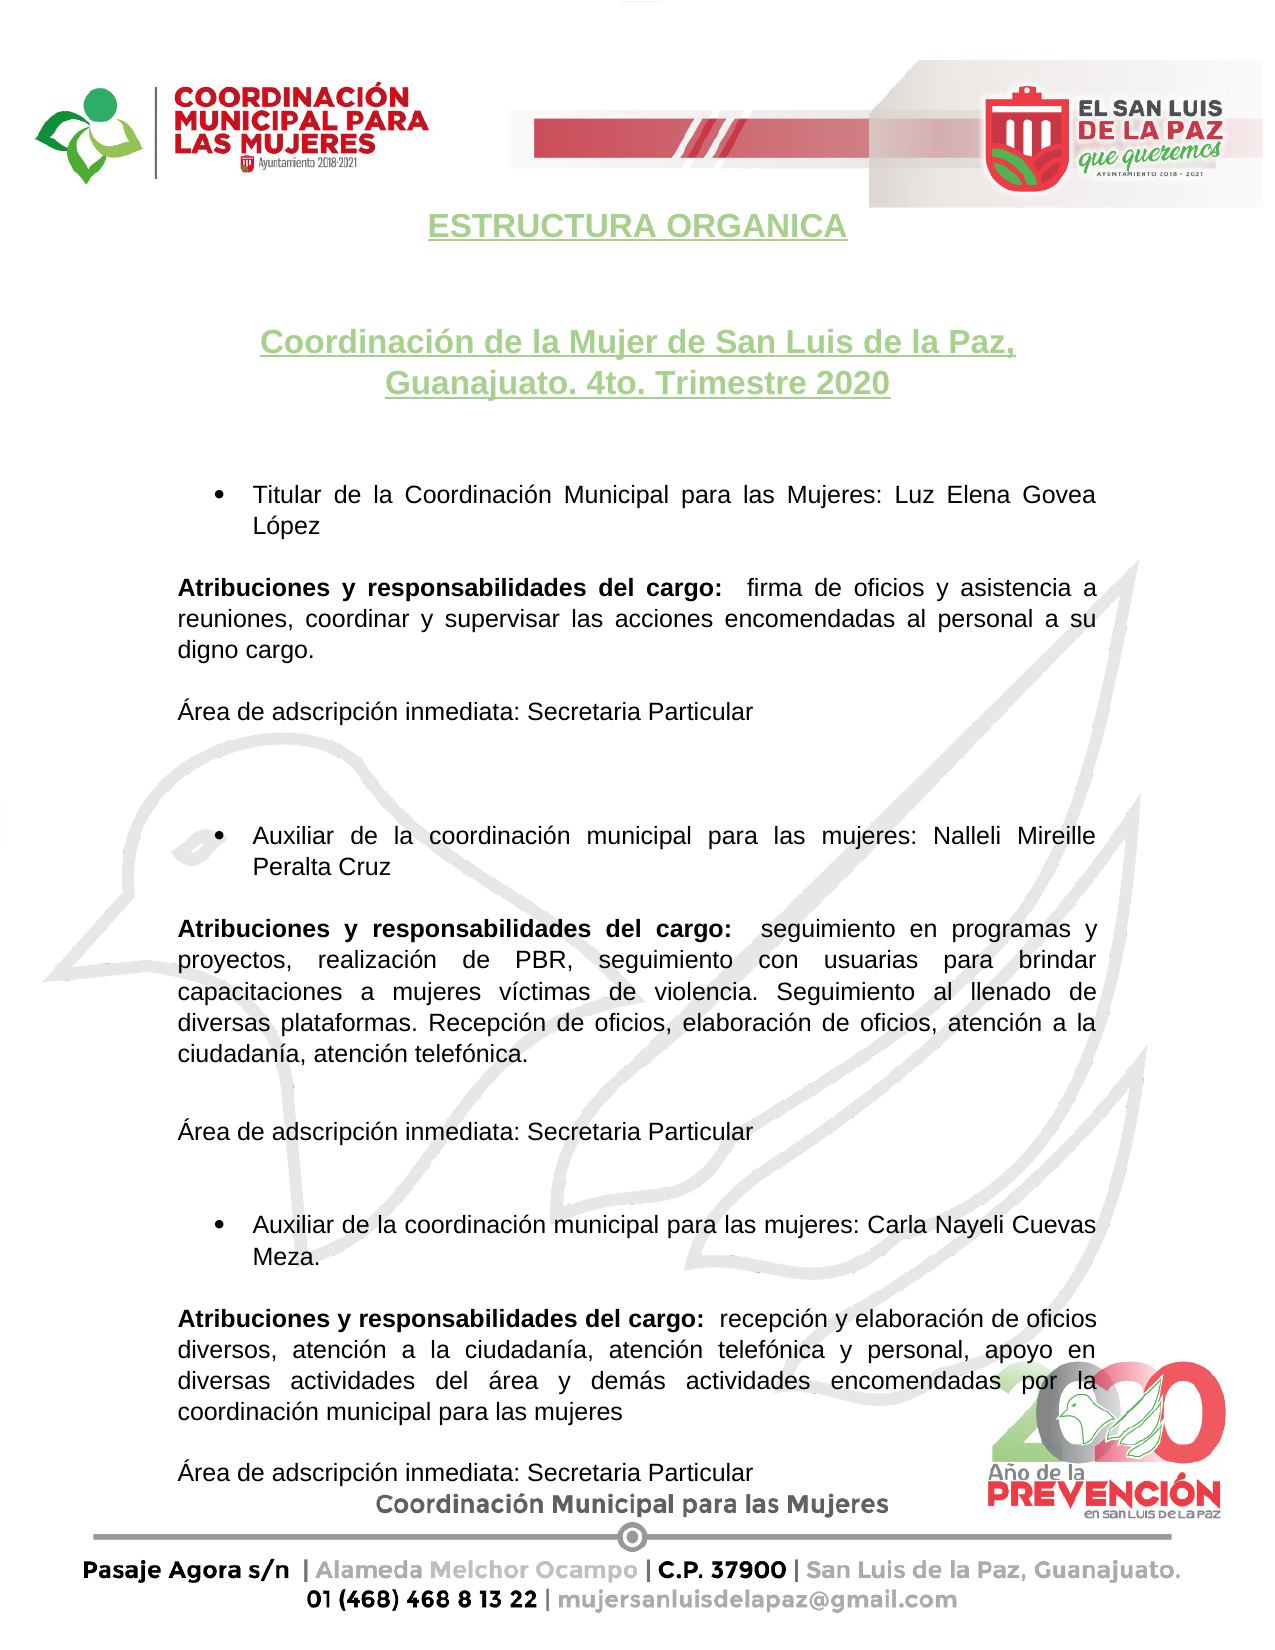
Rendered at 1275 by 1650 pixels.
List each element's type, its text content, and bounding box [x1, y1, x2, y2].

list Titular de la Coordinación Municipal para las Mujeres: Luz Elena Govea López [215, 480, 1098, 539]
text Área de adscripción inmediata: Secretaria Particular [177, 1117, 1098, 1146]
text Área de adscripción inmediata: Secretaria Particular [177, 697, 1098, 726]
list Auxiliar de la coordinación municipal para las mujeres: Carla Nayeli Cuevas Meza. [215, 1211, 1098, 1270]
picture [5, 1, 1275, 1650]
text Área de adscripción inmediata: Secretaria Particular [177, 1458, 1098, 1487]
text Atribuciones y responsabilidades del cargo: seguimiento en programas y proyectos, realización de PBR, seguimiento con usuarias para brindar capacitaciones a mujeres víctimas de violencia. Seguimiento al llenado de diversas plataformas. Recepción de oficios, elaboración de oficios, atención a la ciudadanía, atención telefónica. [177, 914, 1098, 1067]
text ESTRUCTURA ORGANICA [177, 206, 1098, 244]
list Auxiliar de la coordinación municipal para las mujeres: Nalleli Mireille Peralta Cruz [215, 821, 1098, 881]
text Atribuciones y responsabilidades del cargo: recepción y elaboración de oficios diversos, atención a la ciudadanía, atención telefónica y personal, apoyo en diversas actividades del área y demás actividades encomendadas por la coordinación municipal para las mujeres [177, 1304, 1098, 1426]
text Atribuciones y responsabilidades del cargo: firma de oficios y asistencia a reuniones, coordinar y supervisar las acciones encomendadas al personal a su digno cargo. [177, 573, 1098, 664]
text Coordinación de la Mujer de San Luis de la Paz, Guanajuato. 4to. Trimestre 2020 [177, 322, 1098, 402]
